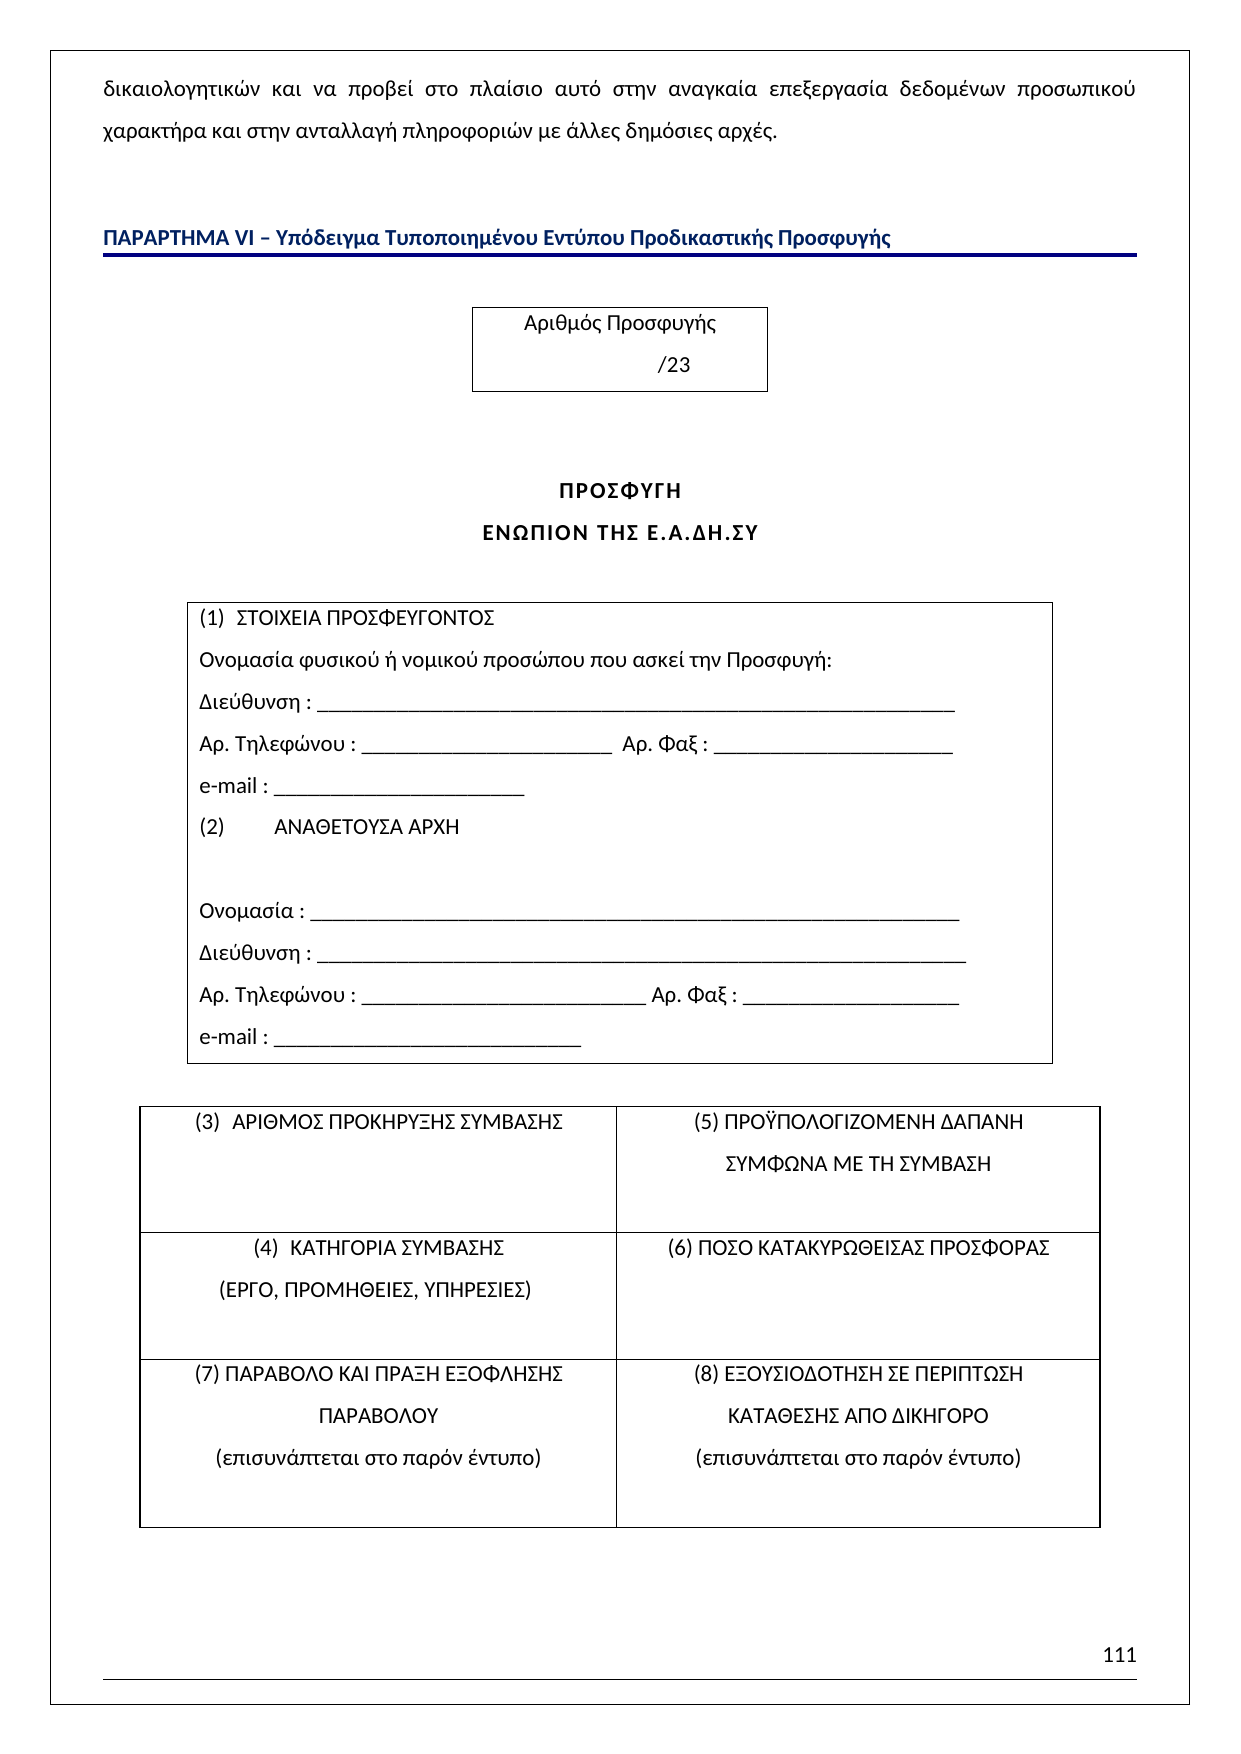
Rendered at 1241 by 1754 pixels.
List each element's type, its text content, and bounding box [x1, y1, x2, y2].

text ΕΝΩΠΙΟΝ ΤΗΣ Ε.Α.ΔΗ.ΣΥ [103, 518, 1137, 546]
text ΠΡΟΣΦΥΓΗ [103, 476, 1137, 504]
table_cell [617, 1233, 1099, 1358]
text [103, 74, 1137, 144]
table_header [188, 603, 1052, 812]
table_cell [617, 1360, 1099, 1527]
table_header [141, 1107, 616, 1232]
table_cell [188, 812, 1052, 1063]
subtitle ΠΑΡΑΡΤΗΜΑ VΙ – Υπόδειγμα Τυποποιημένου Εντύπου Προδικαστικής Προσφυγής [103, 223, 1137, 253]
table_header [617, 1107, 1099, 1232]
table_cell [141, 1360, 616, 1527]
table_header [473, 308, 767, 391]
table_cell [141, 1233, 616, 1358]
